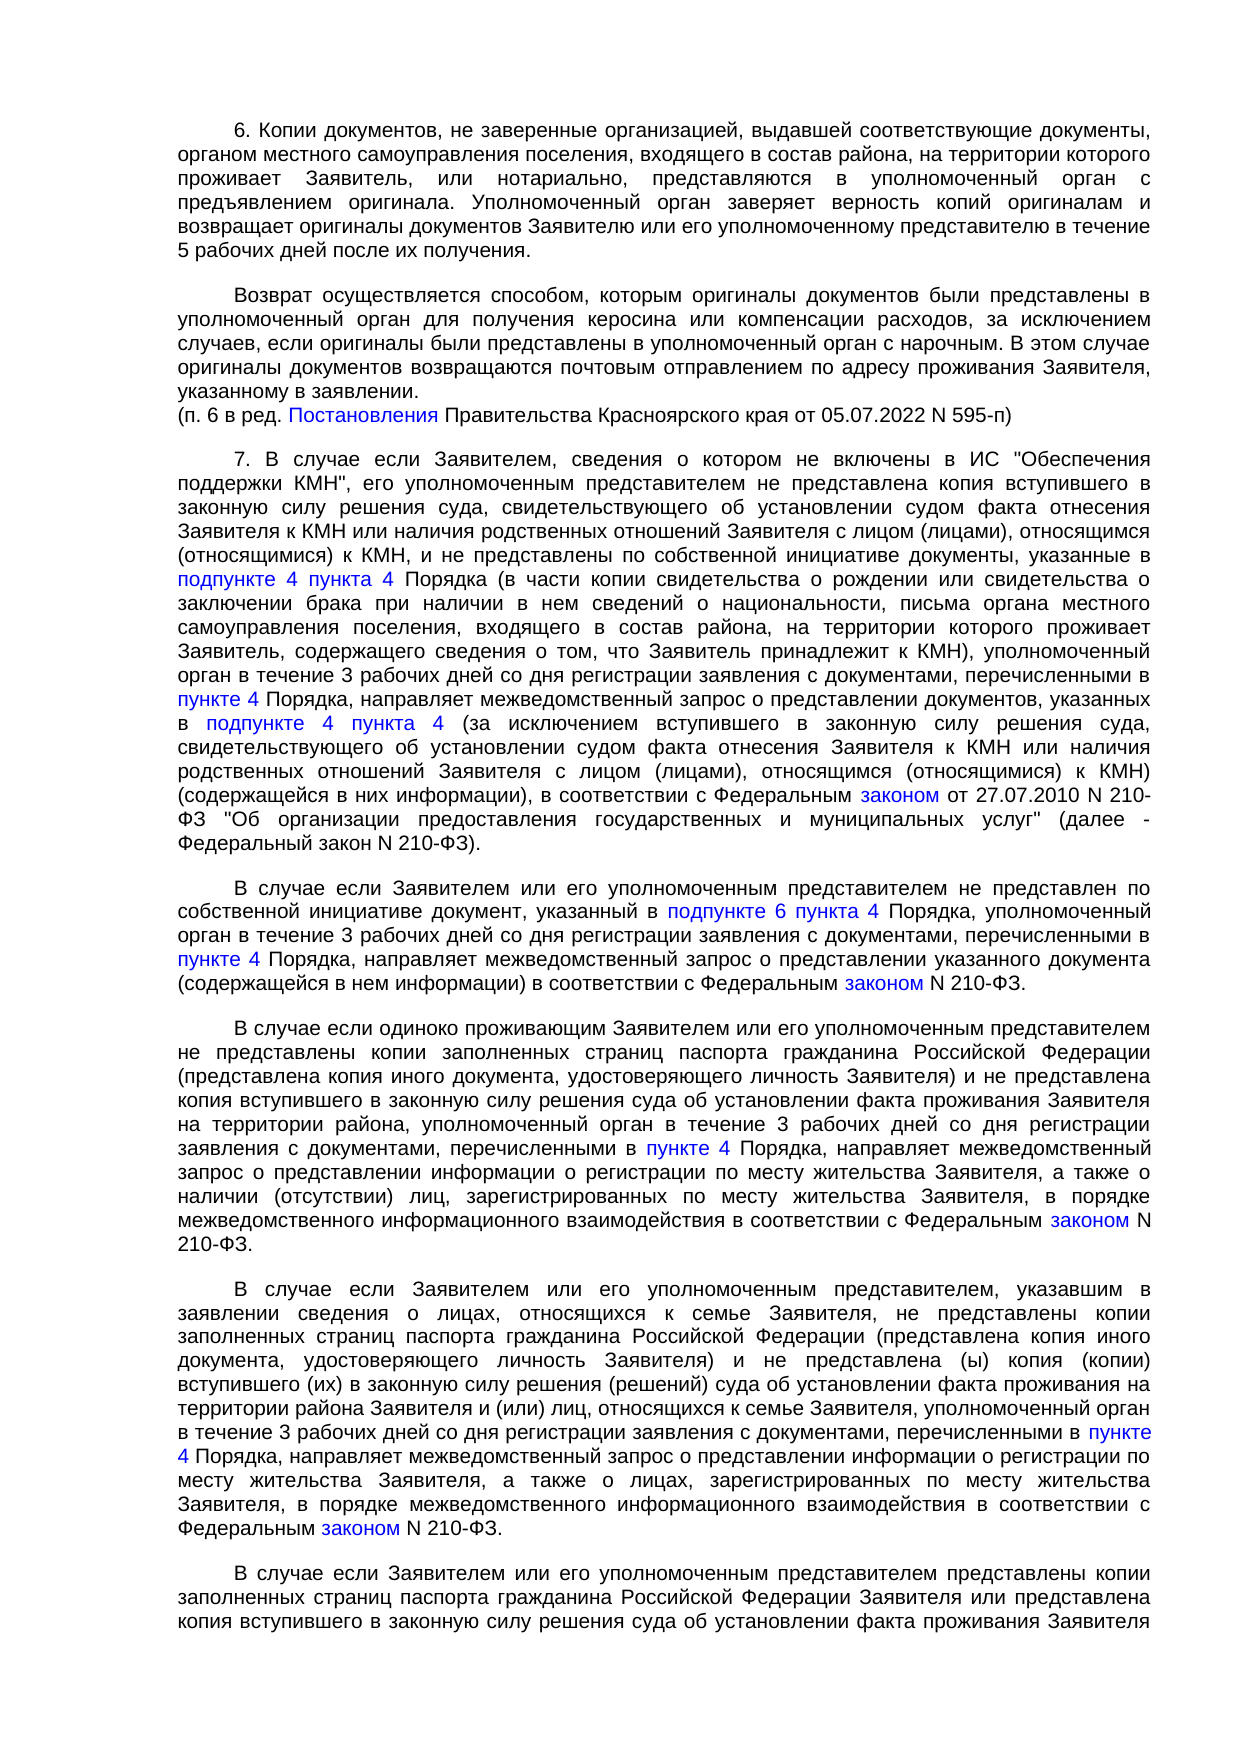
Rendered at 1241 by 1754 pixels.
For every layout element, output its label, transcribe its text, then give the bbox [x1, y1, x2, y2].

text 6. Копии документов, не заверенные организацией, выдавшей соответствующие документы, органом местного самоуправления поселения, входящего в состав района, на территории которого проживает Заявитель, или нотариально, представляются в уполномоченный орган с предъявлением оригинала. Уполномоченный орган заверяет верность копий оригиналам и возвращает оригиналы документов Заявителю или его уполномоченному представителю в течение 5 рабочих дней после их получения. [177, 118, 1152, 262]
text В случае если одиноко проживающим Заявителем или его уполномоченным представителем не представлены копии заполненных страниц паспорта гражданина Российской Федерации (представлена копия иного документа, удостоверяющего личность Заявителя) и не представлена копия вступившего в законную силу решения суда об установлении факта проживания Заявителя на территории района, уполномоченный орган в течение 3 рабочих дней со дня регистрации заявления с документами, перечисленными в пункте 4 Порядка, направляет межведомственный запрос о представлении информации о регистрации по месту жительства Заявителя, а также о наличии (отсутствии) лиц, зарегистрированных по месту жительства Заявителя, в порядке межведомственного информационного взаимодействия в соответствии с Федеральным законом N 210-ФЗ. [177, 1016, 1152, 1256]
text Возврат осуществляется способом, которым оригиналы документов были представлены в уполномоченный орган для получения керосина или компенсации расходов, за исключением случаев, если оригиналы были представлены в уполномоченный орган с нарочным. В этом случае оригиналы документов возвращаются почтовым отправлением по адресу проживания Заявителя, указанному в заявлении. [177, 283, 1152, 402]
text 7. В случае если Заявителем, сведения о котором не включены в ИС "Обеспечения поддержки КМН", его уполномоченным представителем не представлена копия вступившего в законную силу решения суда, свидетельствующего об установлении судом факта отнесения Заявителя к КМН или наличия родственных отношений Заявителя с лицом (лицами), относящимся (относящимися) к КМН, и не представлены по собственной инициативе документы, указанные в подпункте 4 пункта 4 Порядка (в части копии свидетельства о рождении или свидетельства о заключении брака при наличии в нем сведений о национальности, письма органа местного самоуправления поселения, входящего в состав района, на территории которого проживает Заявитель, содержащего сведения о том, что Заявитель принадлежит к КМН), уполномоченный орган в течение 3 рабочих дней со дня регистрации заявления с документами, перечисленными в пункте 4 Порядка, направляет межведомственный запрос о представлении документов, указанных в подпункте 4 пункта 4 (за исключением вступившего в законную силу решения суда, свидетельствующего об установлении судом факта отнесения Заявителя к КМН или наличия родственных отношений Заявителя с лицом (лицами), относящимся (относящимися) к КМН) (содержащейся в них информации), в соответствии с Федеральным законом от 27.07.2010 N 210-ФЗ "Об организации предоставления государственных и муниципальных услуг" (далее - Федеральный закон N 210-ФЗ). [177, 447, 1152, 854]
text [177, 1561, 1152, 1633]
text В случае если Заявителем или его уполномоченным представителем не представлен по собственной инициативе документ, указанный в подпункте 6 пункта 4 Порядка, уполномоченный орган в течение 3 рабочих дней со дня регистрации заявления с документами, перечисленными в пункте 4 Порядка, направляет межведомственный запрос о представлении указанного документа (содержащейся в нем информации) в соответствии с Федеральным законом N 210-ФЗ. [177, 875, 1152, 995]
text (п. 6 в ред. Постановления Правительства Красноярского края от 05.07.2022 N 595-п) [177, 402, 1152, 426]
text В случае если Заявителем или его уполномоченным представителем, указавшим в заявлении сведения о лицах, относящихся к семье Заявителя, не представлены копии заполненных страниц паспорта гражданина Российской Федерации (представлена копия иного документа, удостоверяющего личность Заявителя) и не представлена (ы) копия (копии) вступившего (их) в законную силу решения (решений) суда об установлении факта проживания на территории района Заявителя и (или) лиц, относящихся к семье Заявителя, уполномоченный орган в течение 3 рабочих дней со дня регистрации заявления с документами, перечисленными в пункте 4 Порядка, направляет межведомственный запрос о представлении информации о регистрации по месту жительства Заявителя, а также о лицах, зарегистрированных по месту жительства Заявителя, в порядке межведомственного информационного взаимодействия в соответствии с Федеральным законом N 210-ФЗ. [177, 1276, 1152, 1540]
